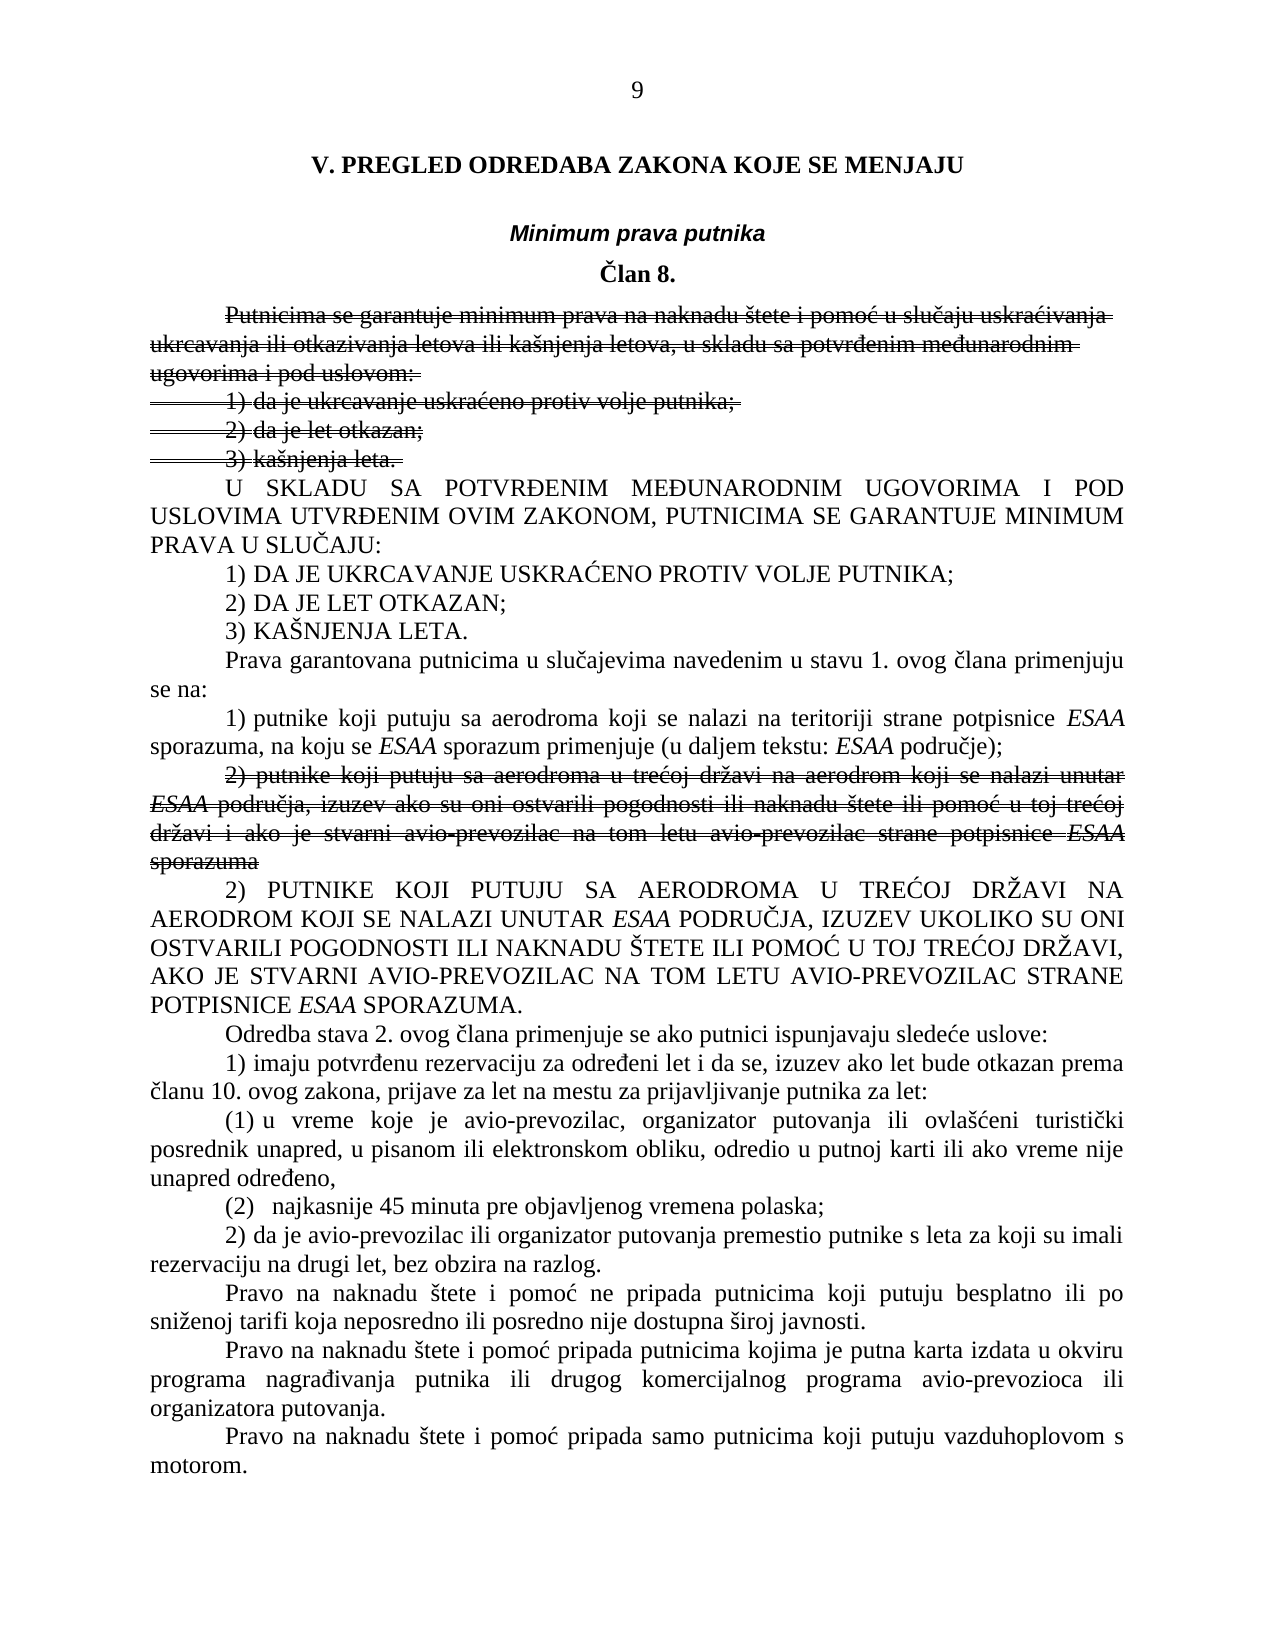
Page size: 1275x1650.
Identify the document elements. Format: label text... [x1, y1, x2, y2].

text 1) DA JE UKRCAVANJE USKRAĆENO PROTIV VOLJE PUTNIKA; [150, 559, 1125, 588]
text 3) kašnjenja leta. [150, 444, 1125, 473]
text Putnicima se garantuje minimum prava na naknadu štete i pomoć u slučaju uskraćivanja ukrcavanja ili otkazivanja letova ili kašnjenja letova, u skladu sa potvrđenim međunarodnim ugovorima i pod uslovom: [150, 300, 1125, 386]
text 2) da je let otkazan; [150, 415, 1125, 444]
text 2) putnike koji putuju sa aerodroma u trećoj državi na aerodrom koji se nalazi unutar ESAA područja, izuzev ako su oni ostvarili pogodnosti ili naknadu štete ili pomoć u toj trećoj državi i ako je stvarni avio-prevozilac na tom letu avio-prevozilac strane potpisnice ESAA sporazuma [150, 760, 1125, 875]
text Minimum prava putnika [225, 220, 1050, 246]
text Pravo na naknadu štete i pomoć ne pripada putnicima koji putuju besplatno ili po sniženoj tarifi koja neposredno ili posredno nije dostupna široj javnosti. [150, 1278, 1125, 1335]
text (2) najkasnije 45 minuta pre objavljenog vremena polaska; [225, 1191, 1125, 1220]
text 2) DA JE LET OTKAZAN; [150, 588, 1125, 616]
text 2) PUTNIKE KOJI PUTUJU SA AERODROMA U TREĆOJ DRŽAVI NA AERODROM KOJI SE NALAZI UNUTAR ESAA PODRUČJA, IZUZEV UKOLIKO SU ONI OSTVARILI POGODNOSTI ILI NAKNADU ŠTETE ILI POMOĆ U TOJ TREĆOJ DRŽAVI, AKO JE STVARNI AVIO-PREVOZILAC NA TOM LETU AVIO-PREVOZILAC STRANE POTPISNICE ESAA SPORAZUMA. [150, 875, 1125, 1019]
text Pravo na naknadu štete i pomoć pripada putnicima kojima je putna karta izdata u okviru programa nagrađivanja putnika ili drugog komercijalnog programa avio-prevozioca ili organizatora putovanja. [150, 1335, 1125, 1421]
text 1) imaju potvrđenu rezervaciju za određeni let i da se, izuzev ako let bude otkazan prema članu 10. ovog zakona, prijave za let na mestu za prijavljivanje putnika za let: [150, 1048, 1125, 1105]
text v. PREGLED ODREDABA ZAKONA KOJE SE MENJAJU [150, 150, 1125, 179]
text Pravo na naknadu štete i pomoć pripada samo putnicima koji putuju vazduhoplovom s motorom. [150, 1421, 1125, 1479]
text (1) u vreme koje je avio-prevozilac, organizator putovanja ili ovlašćeni turistički posrednik unapred, u pisanom ili elektronskom obliku, odredio u putnoj karti ili ako vreme nije unapred određeno, [150, 1105, 1125, 1191]
text U SKLADU SA POTVRĐENIM MEĐUNARODNIM UGOVORIMA I POD USLOVIMA UTVRĐENIM OVIM ZAKONOM, PUTNICIMA SE GARANTUJE MINIMUM PRAVA U SLUČAJU: [150, 473, 1125, 559]
text Prava garantovana putnicima u slučajevima navedenim u stavu 1. ovog člana primenjuju se na: [150, 645, 1125, 703]
text 3) KAŠNJENJA LETA. [150, 616, 1125, 645]
text 1) putnike koji putuju sa aerodroma koji se nalazi na teritoriji strane potpisnice ESAA sporazuma, na koju se ESAA sporazum primenjuje (u daljem tekstu: ESAA područje); [150, 703, 1125, 760]
text Odredba stava 2. ovog člana primenjuje se ako putnici ispunjavaju sledeće uslove: [150, 1019, 1125, 1048]
text 1) da je ukrcavanje uskraćeno protiv volje putnika; [150, 386, 1125, 415]
text Član 8. [225, 259, 1050, 288]
text 2) da je avio-prevozilac ili organizator putovanja premestio putnike s leta za koji su imali rezervaciju na drugi let, bez obzira na razlog. [150, 1220, 1125, 1278]
